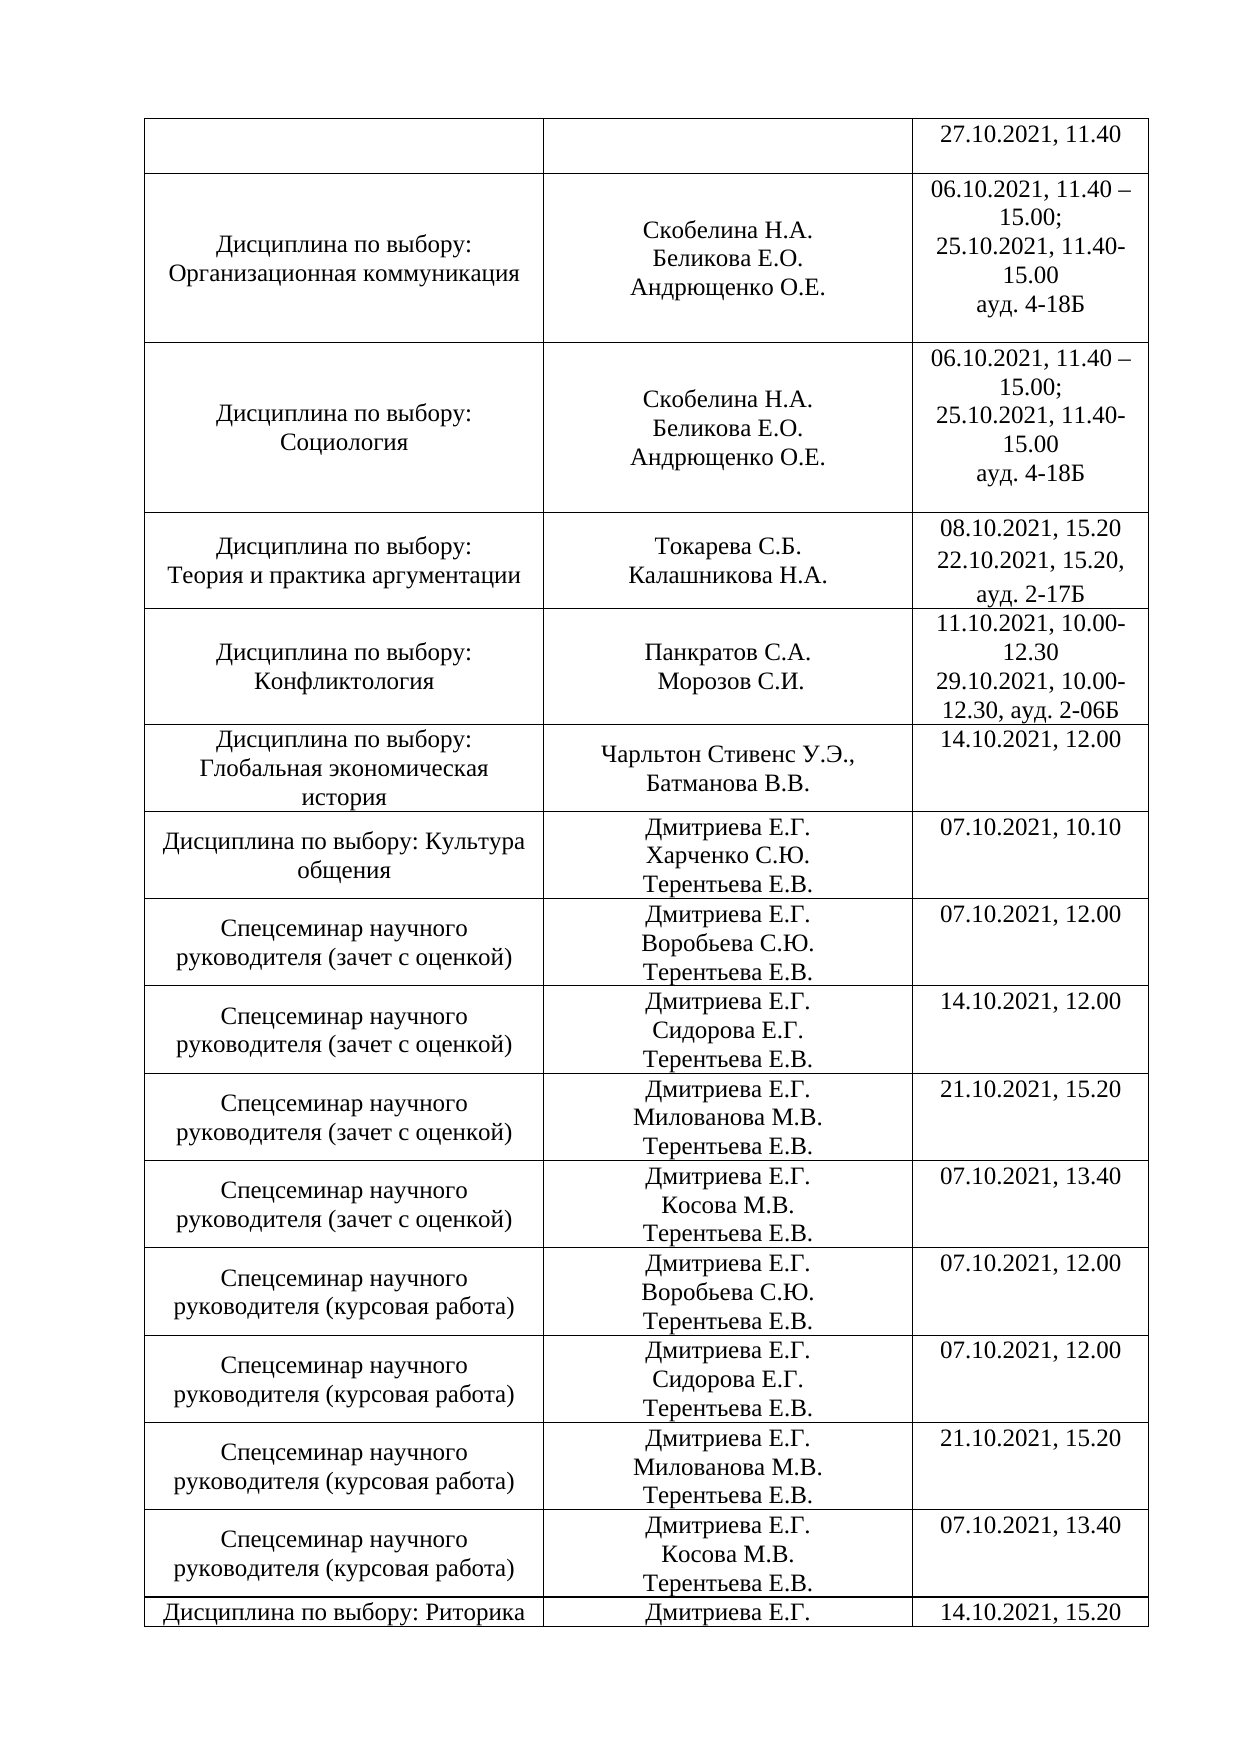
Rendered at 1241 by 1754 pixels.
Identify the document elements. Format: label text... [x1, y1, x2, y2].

table_cell Чарльтон Стивенс У.Э., Батманова В.В. [544, 725, 912, 811]
table_cell Дисциплина по выбору: Конфликтология [145, 609, 543, 723]
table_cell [913, 119, 1148, 173]
table_cell 06.10.2021, 11.40 – 15.00; 25.10.2021, 11.40-15.00 ауд. 4-18Б [913, 343, 1148, 512]
table_cell 14.10.2021, 12.00 [913, 986, 1148, 1073]
table_cell Дисциплина по выбору: Теория и практика аргументации [145, 513, 543, 607]
table_cell Дисциплина по выбору: Социология [145, 343, 543, 512]
table_cell Спецсеминар научного руководителя (курсовая работа) [145, 1248, 543, 1334]
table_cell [145, 119, 543, 173]
table_cell Дмитриева Е.Г. Сидорова Е.Г. Терентьева Е.В. [544, 986, 912, 1073]
table_cell Дисциплина по выбору: Организационная коммуникация [145, 174, 543, 342]
table_cell Спецсеминар научного руководителя (зачет с оценкой) [145, 1074, 543, 1160]
table_cell Дмитриева Е.Г. Милованова М.В. Терентьева Е.В. [544, 1423, 912, 1509]
table_cell Скобелина Н.А. Беликова Е.О. Андрющенко О.Е. [544, 174, 912, 342]
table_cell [145, 1598, 543, 1626]
table_cell Дисциплина по выбору: Глобальная экономическая история [145, 725, 543, 811]
table_cell 14.10.2021, 12.00 [913, 725, 1148, 811]
table_cell Панкратов С.А. Морозов С.И. [544, 609, 912, 723]
table_cell Дмитриева Е.Г. Воробьева С.Ю. Терентьева Е.В. [544, 1248, 912, 1334]
table_cell 07.10.2021, 13.40 [913, 1510, 1148, 1596]
table_cell Спецсеминар научного руководителя (курсовая работа) [145, 1510, 543, 1596]
table_cell Дмитриева Е.Г. Воробьева С.Ю. Терентьева Е.В. [544, 899, 912, 985]
table_cell 14.10.2021, 15.20 [913, 1598, 1148, 1626]
table_cell Скобелина Н.А. Беликова Е.О. Андрющенко О.Е. [544, 343, 912, 512]
table_cell 07.10.2021, 10.10 [913, 812, 1148, 898]
table_cell 06.10.2021, 11.40 – 15.00; 25.10.2021, 11.40-15.00 ауд. 4-18Б [913, 174, 1148, 342]
table_cell 08.10.2021, 15.20 22.10.2021, 15.20, ауд. 2-17Б [913, 513, 1148, 607]
table_cell Токарева С.Б. Калашникова Н.А. [544, 513, 912, 607]
table_cell Спецсеминар научного руководителя (курсовая работа) [145, 1423, 543, 1509]
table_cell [544, 1598, 912, 1626]
table_cell 07.10.2021, 12.00 [913, 1248, 1148, 1334]
table_cell Дмитриева Е.Г. Харченко С.Ю. Терентьева Е.В. [544, 812, 912, 898]
table_cell Дмитриева Е.Г. Косова М.В. Терентьева Е.В. [544, 1510, 912, 1596]
table_cell 07.10.2021, 12.00 [913, 899, 1148, 985]
table_cell 21.10.2021, 15.20 [913, 1074, 1148, 1160]
table_cell Дмитриева Е.Г. Сидорова Е.Г. Терентьева Е.В. [544, 1336, 912, 1422]
table_cell Спецсеминар научного руководителя (зачет с оценкой) [145, 1161, 543, 1247]
table_cell 11.10.2021, 10.00-12.30 29.10.2021, 10.00-12.30, ауд. 2-06Б [913, 609, 1148, 723]
table_cell 07.10.2021, 12.00 [913, 1336, 1148, 1422]
table_cell 07.10.2021, 13.40 [913, 1161, 1148, 1247]
table_cell Спецсеминар научного руководителя (зачет с оценкой) [145, 899, 543, 985]
table_cell Спецсеминар научного руководителя (зачет с оценкой) [145, 986, 543, 1073]
table_cell Дмитриева Е.Г. Косова М.В. Терентьева Е.В. [544, 1161, 912, 1247]
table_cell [544, 119, 912, 173]
table_cell Дисциплина по выбору: Культура общения [145, 812, 543, 898]
table_cell Спецсеминар научного руководителя (курсовая работа) [145, 1336, 543, 1422]
table_cell Дмитриева Е.Г. Милованова М.В. Терентьева Е.В. [544, 1074, 912, 1160]
table_cell 21.10.2021, 15.20 [913, 1423, 1148, 1509]
